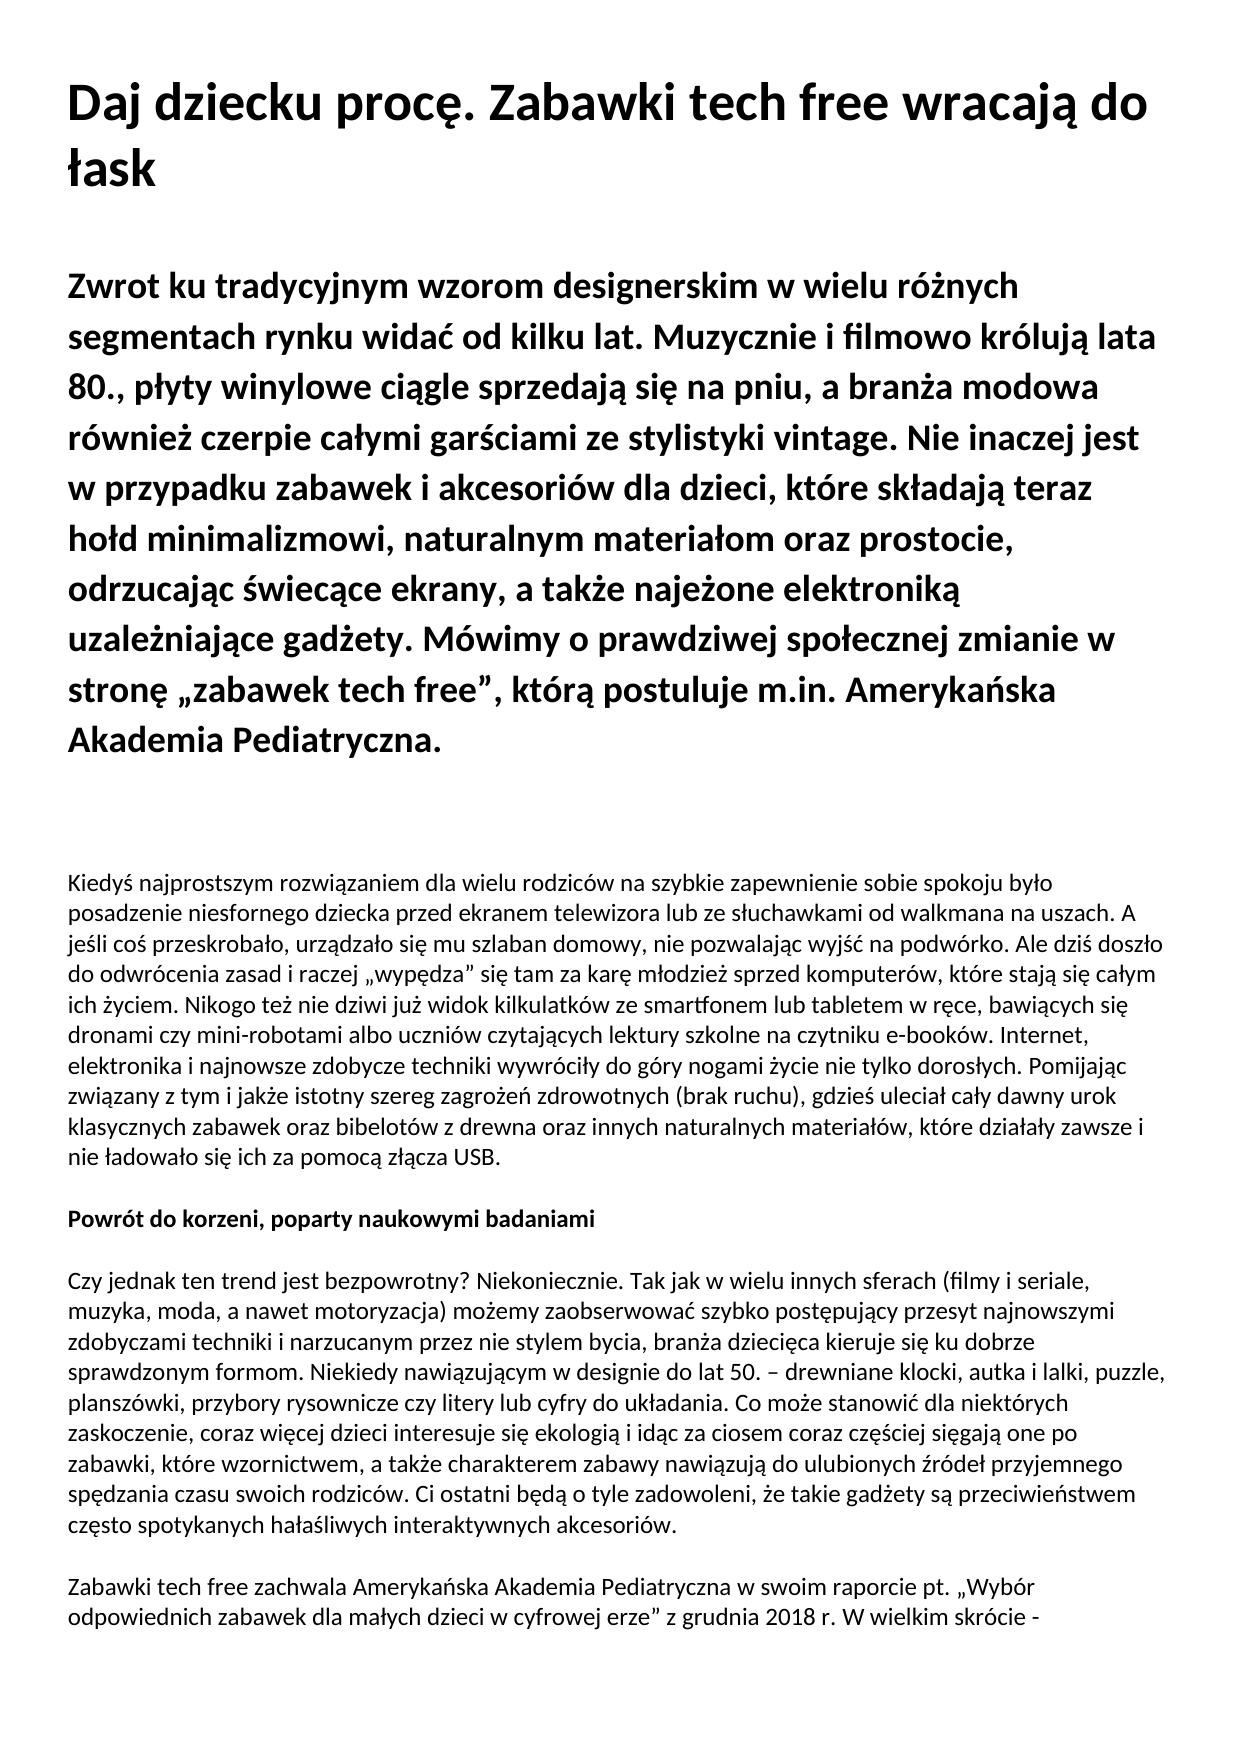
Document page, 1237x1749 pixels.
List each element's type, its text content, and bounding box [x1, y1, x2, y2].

text Powrót do korzeni, poparty naukowymi badaniami [68, 1203, 1169, 1234]
text Czy jednak ten trend jest bezpowrotny? Niekoniecznie. Tak jak w wielu innych sferach (filmy i seriale, muzyka, moda, a nawet motoryzacja) możemy zaobserwować szybko postępujący przesyt najnowszymi zdobyczami techniki i narzucanym przez nie stylem bycia, branża dziecięca kieruje się ku dobrze sprawdzonym formom. Niekiedy nawiązującym w designie do lat 50. – drewniane klocki, autka i lalki, puzzle, planszówki, przybory rysownicze czy litery lub cyfry do układania. Co może stanowić dla niektórych zaskoczenie, coraz więcej dzieci interesuje się ekologią i idąc za ciosem coraz częściej sięgają one po zabawki, które wzornictwem, a także charakterem zabawy nawiązują do ulubionych źródeł przyjemnego spędzania czasu swoich rodziców. Ci ostatni będą o tyle zadowoleni, że takie gadżety są przeciwieństwem często spotykanych hałaśliwych interaktywnych akcesoriów. [68, 1265, 1169, 1539]
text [68, 1571, 1169, 1632]
text Kiedyś najprostszym rozwiązaniem dla wielu rodziców na szybkie zapewnienie sobie spokoju było posadzenie niesfornego dziecka przed ekranem telewizora lub ze słuchawkami od walkmana na uszach. A jeśli coś przeskrobało, urządzało się mu szlaban domowy, nie pozwalając wyjść na podwórko. Ale dziś doszło do odwrócenia zasad i raczej „wypędza” się tam za karę młodzież sprzed komputerów, które stają się całym ich życiem. Nikogo też nie dziwi już widok kilkulatków ze smartfonem lub tabletem w ręce, bawiących się dronami czy mini-robotami albo uczniów czytających lektury szkolne na czytniku e-booków. Internet, elektronika i najnowsze zdobycze techniki wywróciły do góry nogami życie nie tylko dorosłych. Pomijając związany z tym i jakże istotny szereg zagrożeń zdrowotnych (brak ruchu), gdzieś uleciał cały dawny urok klasycznych zabawek oraz bibelotów z drewna oraz innych naturalnych materiałów, które działały zawsze i nie ładowało się ich za pomocą złącza USB. [68, 867, 1169, 1172]
text Zwrot ku tradycyjnym wzorom designerskim w wielu różnych segmentach rynku widać od kilku lat. Muzycznie i filmowo królują lata 80., płyty winylowe ciągle sprzedają się na pniu, a branża modowa również czerpie całymi garściami ze stylistyki vintage. Nie inaczej jest w przypadku zabawek i akcesoriów dla dzieci, które składają teraz hołd minimalizmowi, naturalnym materiałom oraz prostocie, odrzucając świecące ekrany, a także najeżone elektroniką uzależniające gadżety. Mówimy o prawdziwej społecznej zmianie w stronę „zabawek tech free”, którą postuluje m.in. Amerykańska Akademia Pediatryczna. [68, 262, 1169, 762]
text Daj dziecku procę. Zabawki tech free wracają do łask [68, 68, 1169, 200]
